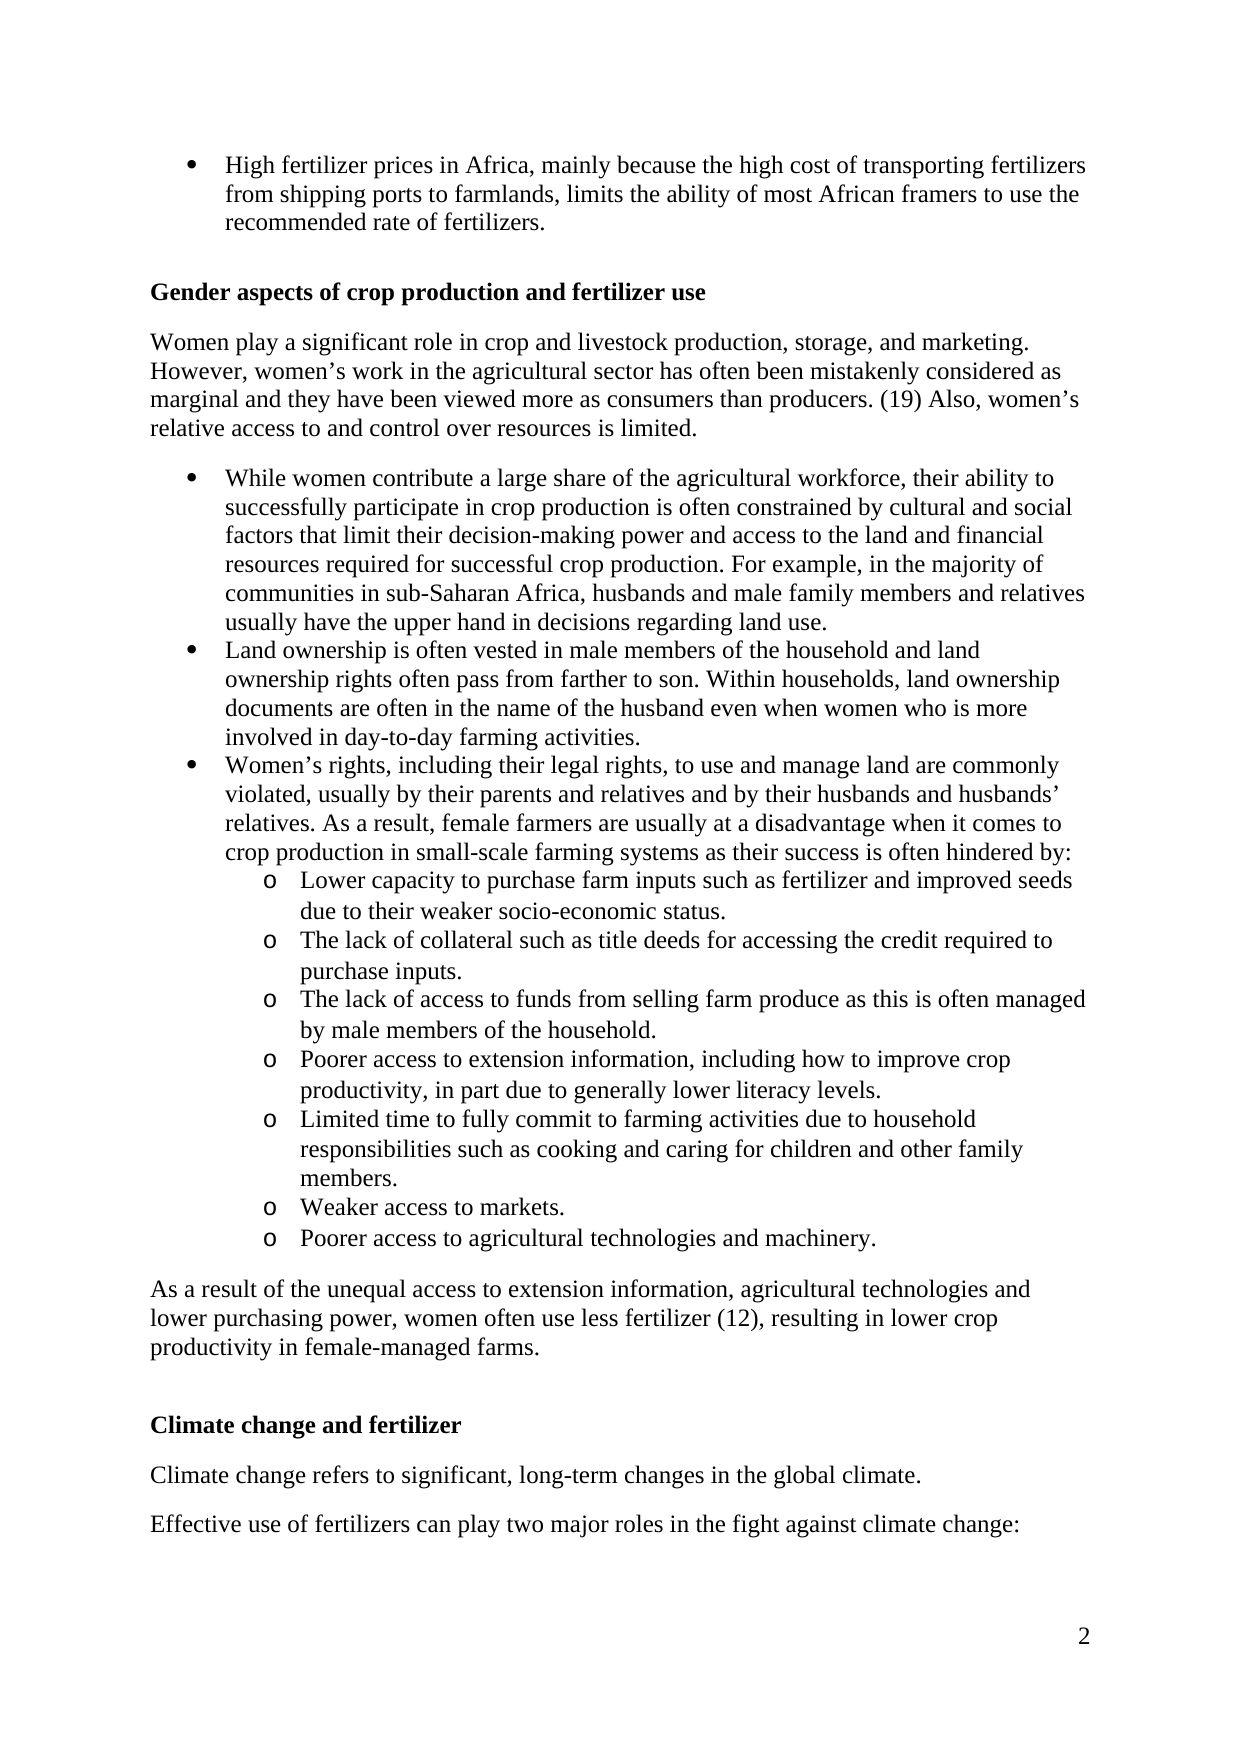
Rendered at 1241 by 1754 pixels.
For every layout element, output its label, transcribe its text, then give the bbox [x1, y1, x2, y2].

list Land ownership is often vested in male members of the household and land ownership rights often pass from farther to son. Within households, land ownership documents are often in the name of the husband even when women who is more involved in day-to-day farming activities. [187, 635, 1090, 750]
text Women play a significant role in crop and livestock production, storage, and marketing. However, women’s work in the agricultural sector has often been mistakenly considered as marginal and they have been viewed more as consumers than producers. (19) Also, women’s relative access to and control over resources is limited. [150, 327, 1090, 442]
list While women contribute a large share of the agricultural workforce, their ability to successfully participate in crop production is often constrained by cultural and social factors that limit their decision-making power and access to the land and financial resources required for successful crop production. For example, in the majority of communities in sub-Saharan Africa, husbands and male family members and relatives usually have the upper hand in decisions regarding land use. [187, 463, 1090, 635]
text Climate change and fertilizer [150, 1410, 1090, 1439]
list Lower capacity to purchase farm inputs such as fertilizer and improved seeds due to their weaker socio-economic status. [262, 865, 1090, 925]
list The lack of collateral such as title deeds for accessing the credit required to purchase inputs. [262, 925, 1090, 984]
list Women’s rights, including their legal rights, to use and manage land are commonly violated, usually by their parents and relatives and by their husbands and husbands’ relatives. As a result, female farmers are usually at a disadvantage when it comes to crop production in small-scale farming systems as their success is often hindered by: [187, 750, 1090, 865]
list Poorer access to agricultural technologies and machinery. [262, 1223, 1090, 1254]
list Limited time to fully commit to farming activities due to household responsibilities such as cooking and caring for children and other family members. [262, 1104, 1090, 1192]
list Poorer access to extension information, including how to improve crop productivity, in part due to generally lower literacy levels. [262, 1044, 1090, 1104]
text As a result of the unequal access to extension information, agricultural technologies and lower purchasing power, women often use less fertilizer (12), resulting in lower crop productivity in female-managed farms. [150, 1274, 1090, 1361]
list The lack of access to funds from selling farm produce as this is often managed by male members of the household. [262, 984, 1090, 1044]
list Weaker access to markets. [262, 1192, 1090, 1223]
text Gender aspects of crop production and fertilizer use [150, 277, 1090, 306]
list High fertilizer prices in Africa, mainly because the high cost of transporting fertilizers from shipping ports to farmlands, limits the ability of most African framers to use the recommended rate of fertilizers. [187, 150, 1090, 236]
text Climate change refers to significant, long-term changes in the global climate. [150, 1460, 1090, 1489]
text Effective use of fertilizers can play two major roles in the fight against climate change: [150, 1509, 1090, 1538]
